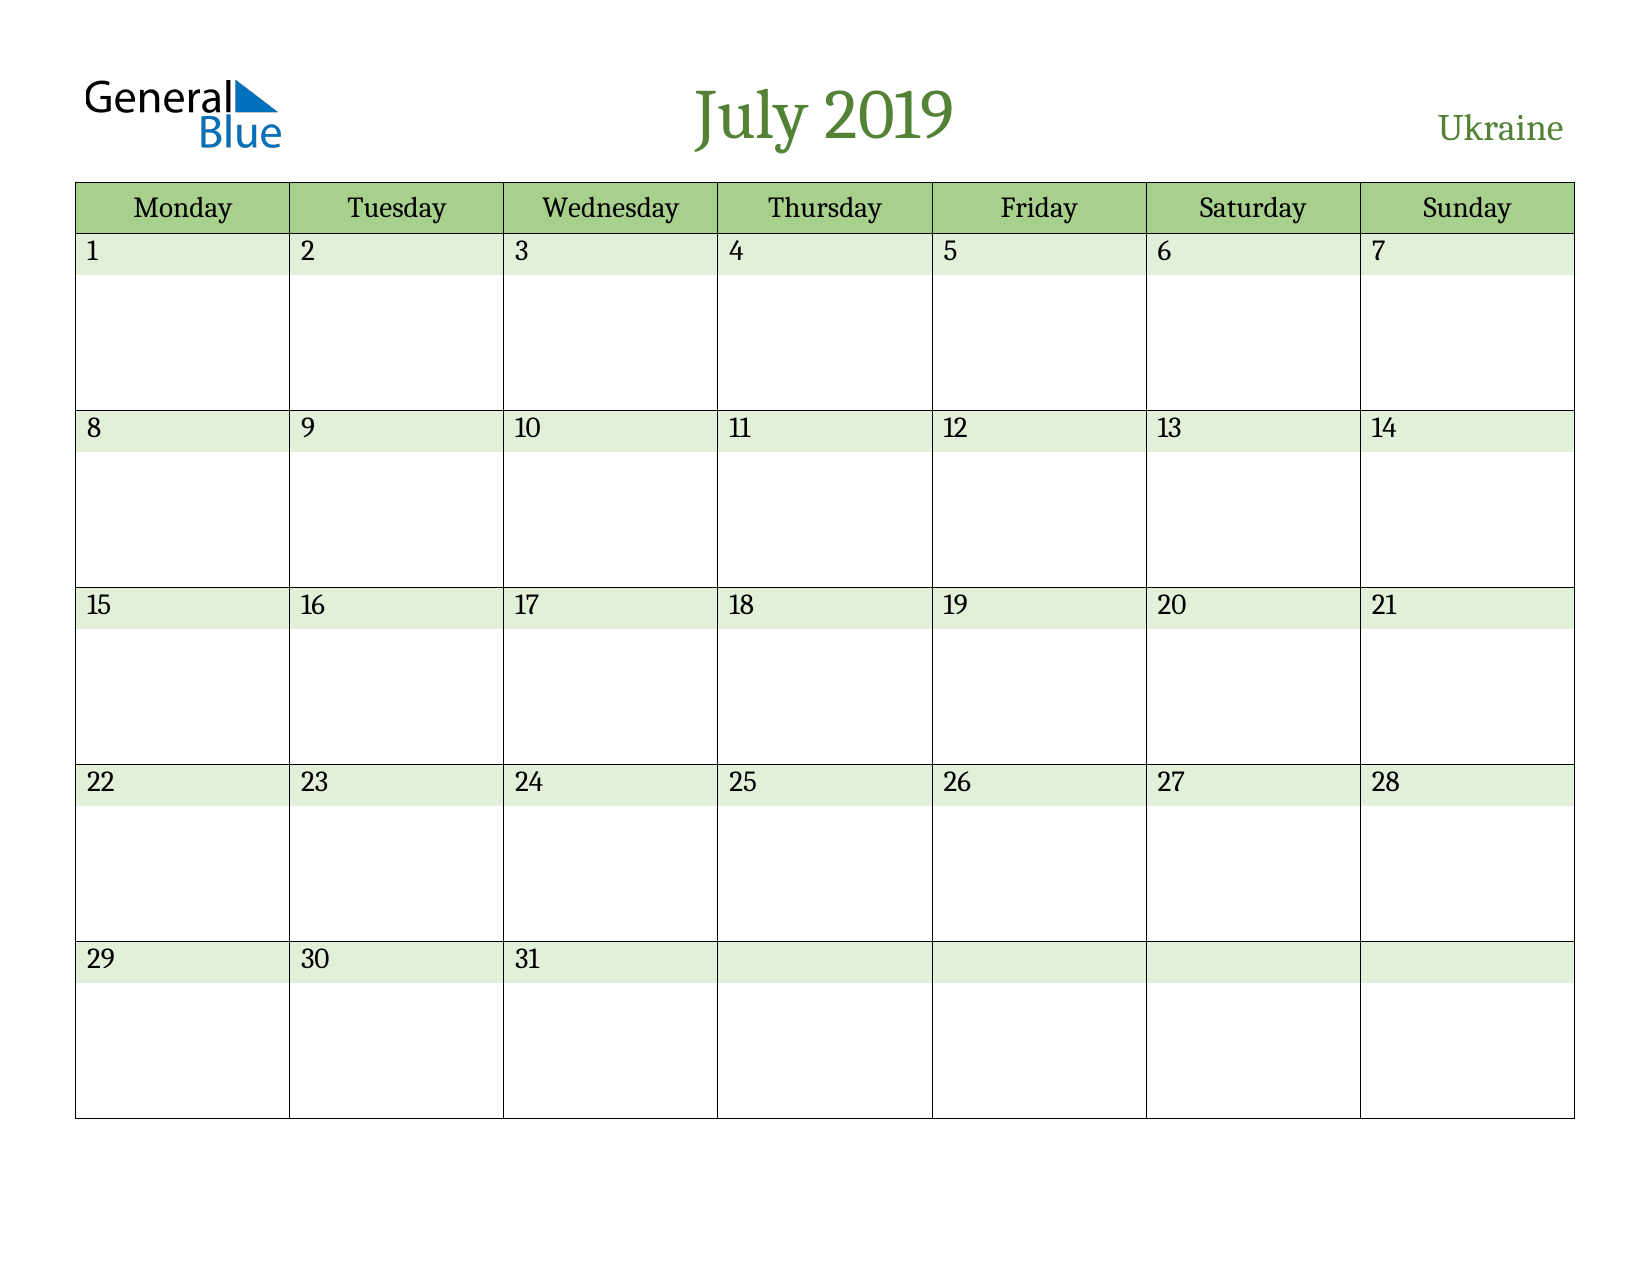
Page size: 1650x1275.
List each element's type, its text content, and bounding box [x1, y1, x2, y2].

table_cell [718, 629, 932, 764]
table_cell 31 [504, 942, 717, 983]
table_cell 15 [76, 588, 289, 629]
table_cell 5 [933, 234, 1146, 275]
table_cell 26 [933, 765, 1146, 806]
table_cell Tuesday [290, 183, 503, 233]
table_cell [1361, 629, 1574, 764]
table_cell [1147, 983, 1360, 1118]
table_cell [504, 275, 717, 410]
table_cell [76, 275, 289, 410]
table_cell [1361, 275, 1574, 410]
table_header [76, 75, 503, 182]
table_cell [76, 452, 289, 587]
table_header Ukraine [1146, 75, 1574, 182]
table_cell [1361, 942, 1574, 983]
table_cell [933, 275, 1146, 410]
table_cell [718, 983, 932, 1118]
table_cell 14 [1361, 411, 1574, 452]
table_cell 6 [1147, 234, 1360, 275]
table_cell [76, 806, 289, 941]
table_cell Monday [76, 183, 289, 233]
table_cell [718, 942, 932, 983]
table_cell 17 [504, 588, 717, 629]
table_cell 28 [1361, 765, 1574, 806]
table_cell [1361, 983, 1574, 1118]
table_cell 7 [1361, 234, 1574, 275]
table_cell [933, 942, 1146, 983]
table_cell [1361, 452, 1574, 587]
table_header July 2019 [504, 75, 1146, 182]
table_cell [290, 452, 503, 587]
table_cell 23 [290, 765, 503, 806]
table_cell 19 [933, 588, 1146, 629]
table_cell 3 [504, 234, 717, 275]
table_cell [504, 983, 717, 1118]
table_cell [290, 806, 503, 941]
table_cell Saturday [1147, 183, 1360, 233]
table_cell [504, 452, 717, 587]
table_cell [933, 452, 1146, 587]
table_cell 24 [504, 765, 717, 806]
table_cell 29 [76, 942, 289, 983]
table_cell [933, 629, 1146, 764]
table_cell 2 [290, 234, 503, 275]
table_cell [76, 629, 289, 764]
table_cell Sunday [1361, 183, 1574, 233]
table_cell Friday [933, 183, 1146, 233]
table_cell 12 [933, 411, 1146, 452]
table_cell [1361, 806, 1574, 941]
table_cell 27 [1147, 765, 1360, 806]
table_cell [1147, 275, 1360, 410]
table_cell [1147, 806, 1360, 941]
table_cell 8 [76, 411, 289, 452]
table_cell [1147, 452, 1360, 587]
table_cell 1 [76, 234, 289, 275]
table_cell [290, 983, 503, 1118]
table_cell [76, 983, 289, 1118]
table_cell Wednesday [504, 183, 717, 233]
table_cell 10 [504, 411, 717, 452]
table_cell 30 [290, 942, 503, 983]
table_cell [504, 806, 717, 941]
table_cell [718, 275, 932, 410]
picture [86, 80, 281, 148]
table_cell 21 [1361, 588, 1574, 629]
table_cell [718, 452, 932, 587]
table_cell [933, 806, 1146, 941]
table_cell 20 [1147, 588, 1360, 629]
table_cell 11 [718, 411, 932, 452]
table_cell [1147, 942, 1360, 983]
table_cell [718, 806, 932, 941]
table_cell 9 [290, 411, 503, 452]
table_cell 18 [718, 588, 932, 629]
table_cell 4 [718, 234, 932, 275]
table_cell [290, 629, 503, 764]
table_cell 22 [76, 765, 289, 806]
table_cell 25 [718, 765, 932, 806]
table_cell [1147, 629, 1360, 764]
table_cell 16 [290, 588, 503, 629]
table_cell [290, 275, 503, 410]
table_cell [504, 629, 717, 764]
table_cell Thursday [718, 183, 932, 233]
table_cell 13 [1147, 411, 1360, 452]
table_cell [933, 983, 1146, 1118]
